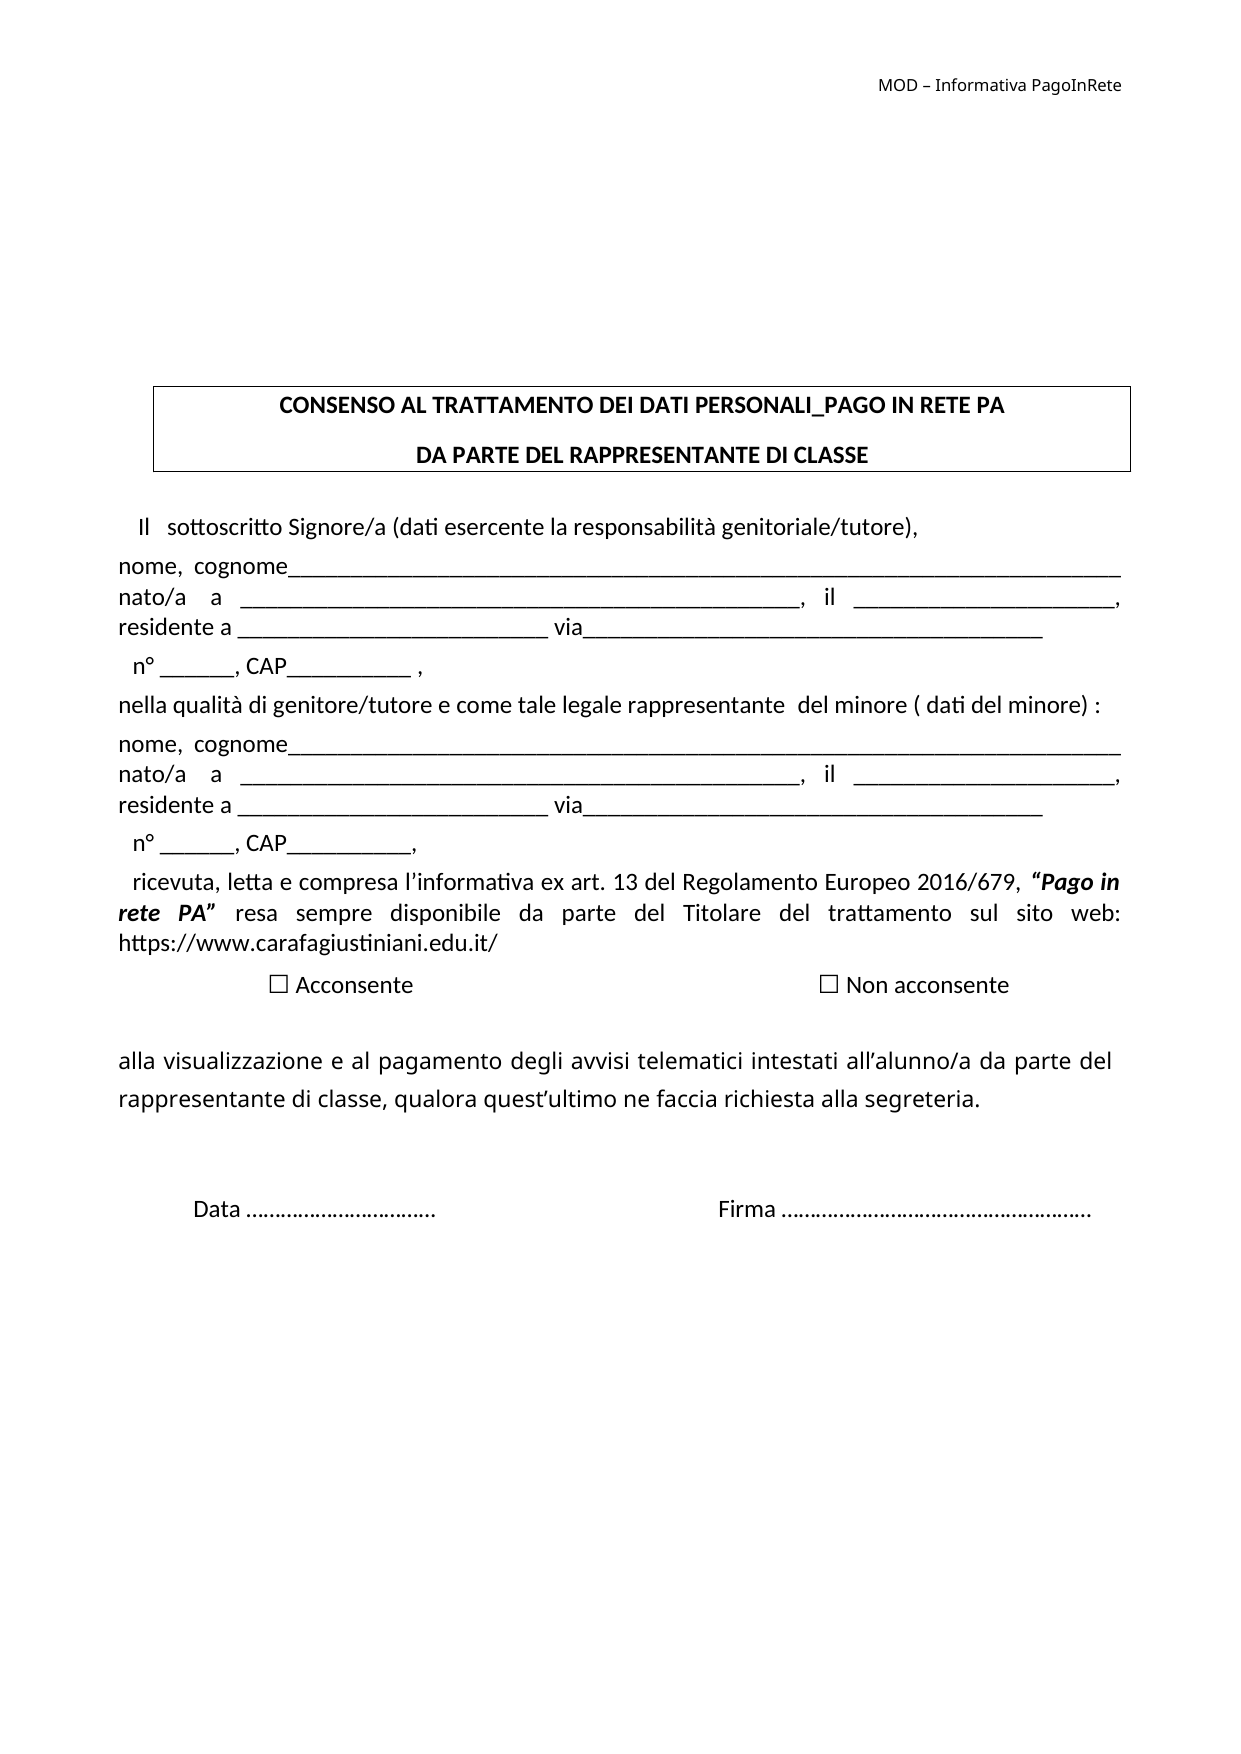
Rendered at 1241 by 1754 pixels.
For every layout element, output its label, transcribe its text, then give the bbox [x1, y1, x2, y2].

text DA PARTE DEL RAPPRESENTANTE DI CLASSE [154, 436, 1130, 471]
text ricevuta, letta e compresa l’informativa ex art. 13 del Regolamento Europeo 2016/679, “Pago in rete PA” resa sempre disponibile da parte del Titolare del trattamento sul sito web: https://www.carafagiustiniani.edu.it/ [118, 866, 1122, 958]
text alla visualizzazione e al pagamento degli avvisi telematici intestati all’alunno/a da parte del rappresentante di classe, qualora quest’ultimo ne faccia richiesta alla segreteria. [118, 1045, 1113, 1114]
text n° ______, CAP__________, [118, 828, 1122, 858]
text ☐ Acconsente ☐ Non acconsente [118, 966, 1122, 1000]
text n° ______, CAP__________ , [118, 650, 1122, 681]
text Il sottoscritto Signore/a (dati esercente la responsabilità genitoriale/tutore), [118, 511, 1122, 542]
text CONSENSO AL TRATTAMENTO DEI DATI PERSONALI_PAGO IN RETE PA [154, 387, 1130, 420]
text nome, cognome___________________________________________________________________ nato/a a _____________________________________________, il _____________________, residente a _________________________ via_____________________________________ [118, 728, 1122, 819]
text Data …………………………… Firma ……………………………………………… [193, 1193, 1113, 1224]
text nome, cognome___________________________________________________________________ nato/a a _____________________________________________, il _____________________, residente a _________________________ via_____________________________________ [118, 550, 1122, 642]
text nella qualità di genitore/tutore e come tale legale rappresentante del minore ( dati del minore) : [118, 689, 1122, 719]
